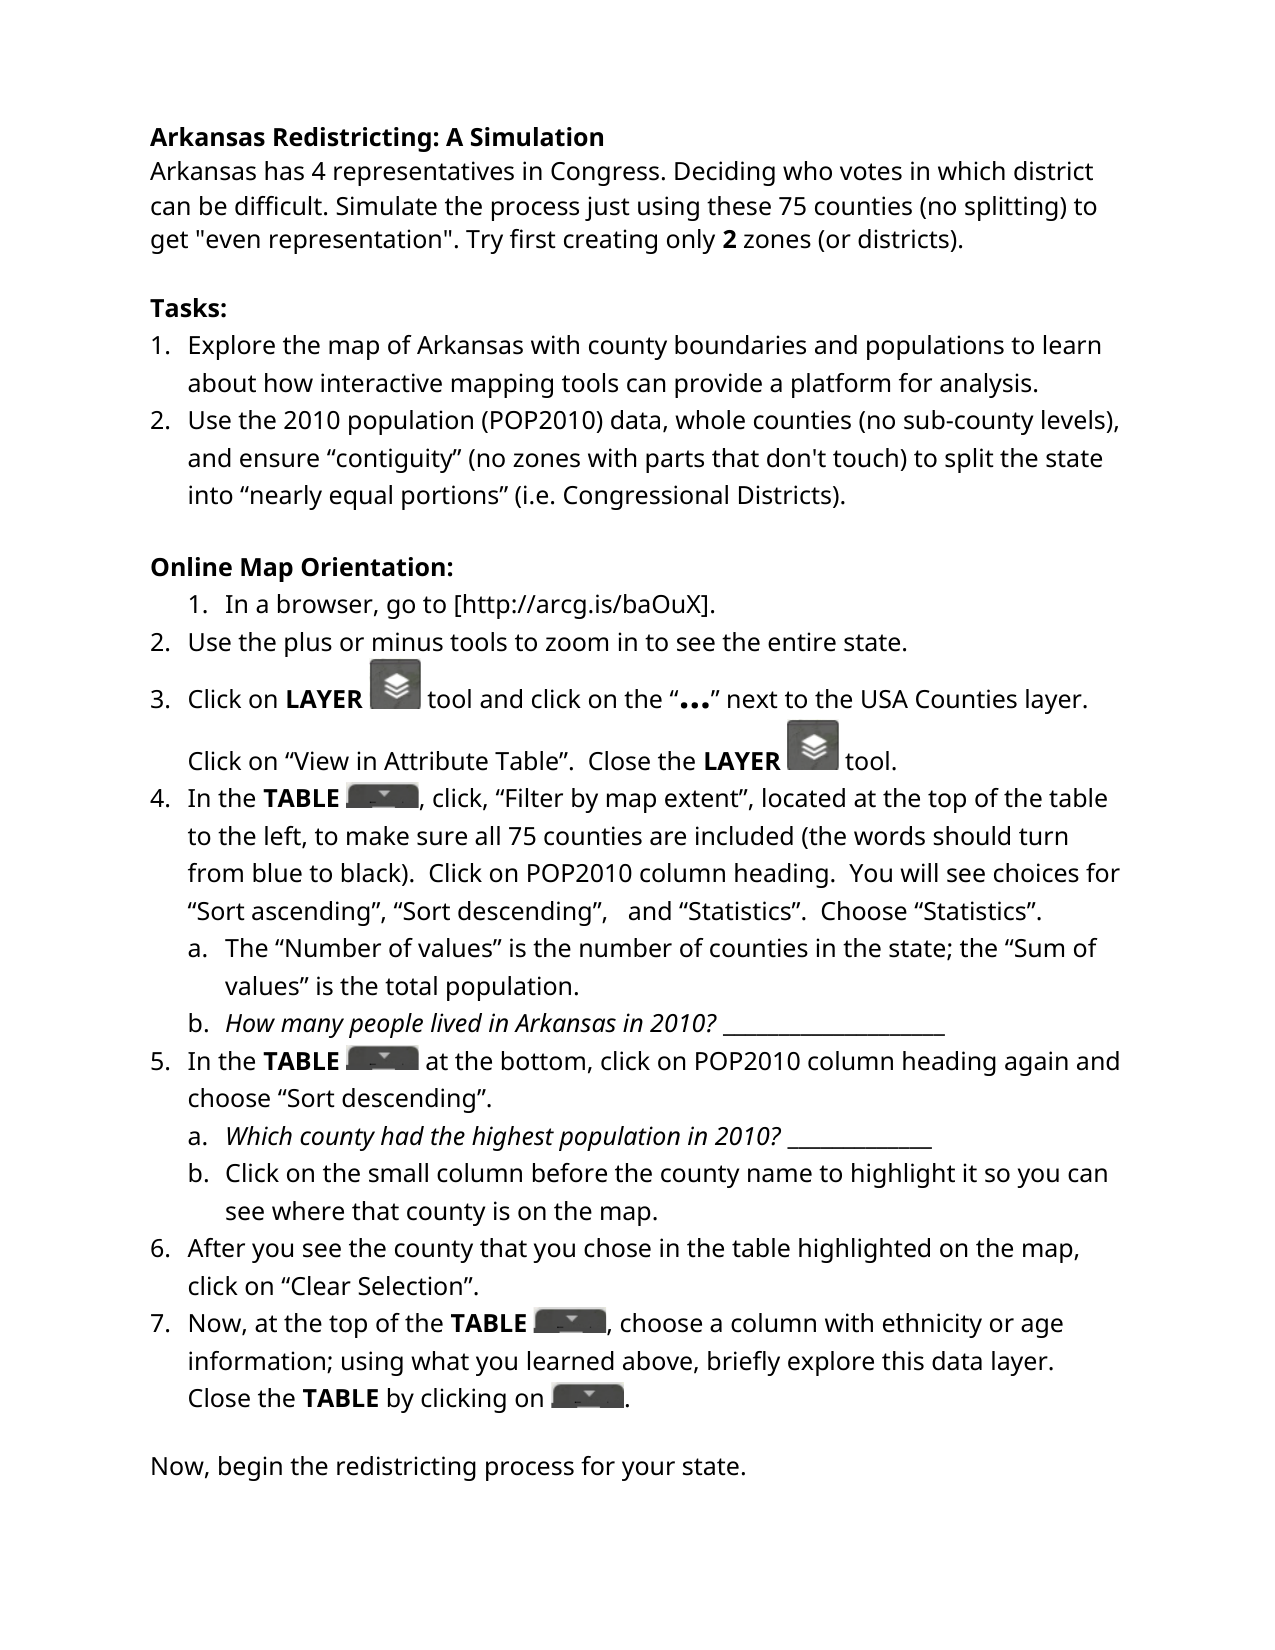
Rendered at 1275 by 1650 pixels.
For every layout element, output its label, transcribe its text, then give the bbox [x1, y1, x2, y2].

text Online Map Orientation: [150, 546, 1125, 583]
text Now, begin the redistricting process for your state. [150, 1449, 1125, 1483]
list Click on LAYER tool and click on the “…” next to the USA Counties layer. Click on “View in Attribute Table”. Close the LAYER tool. [150, 658, 1125, 777]
list In the TABLE , click, “Filter by map extent”, located at the top of the table to the left, to make sure all 75 counties are included (the words should turn from blue to black). Click on POP2010 column heading. You will see choices for “Sort ascending”, “Sort descending”, and “Statistics”. Choose “Statistics”. [150, 777, 1125, 927]
picture [551, 1382, 624, 1408]
list Which county had the highest population in 2010? _____________ [187, 1115, 1125, 1152]
picture [533, 1307, 607, 1333]
list Use the plus or minus tools to zoom in to see the entire state. [150, 621, 1125, 658]
text Arkansas Redistricting: A Simulation [150, 120, 1125, 154]
text Arkansas has 4 representatives in Congress. Deciding who votes in which district can be difficult. Simulate the process just using these 75 counties (no splitting) to get "even representation". Try first creating only 2 zones (or districts). [150, 154, 1125, 256]
picture [369, 658, 421, 709]
picture [787, 719, 839, 770]
list In the TABLE at the bottom, click on POP2010 column heading again and choose “Sort descending”. [150, 1040, 1125, 1115]
list Click on the small column before the county name to highlight it so you can see where that county is on the map. [187, 1152, 1125, 1227]
text Tasks: [150, 290, 1125, 324]
list How many people lived in Arkansas in 2010? ____________________ [187, 1002, 1125, 1040]
list In a browser, go to [http://arcg.is/baOuX]. [187, 583, 1125, 621]
picture [346, 782, 419, 808]
list Now, at the top of the TABLE , choose a column with ethnicity or age information; using what you learned above, briefly explore this data layer. Close the TABLE by clicking on . [150, 1302, 1125, 1415]
picture [346, 1045, 419, 1070]
list Explore the map of Arkansas with county boundaries and populations to learn about how interactive mapping tools can provide a platform for analysis. [150, 324, 1125, 399]
list Use the 2010 population (POP2010) data, whole counties (no sub-county levels), and ensure “contiguity” (no zones with parts that don't touch) to split the state into “nearly equal portions” (i.e. Congressional Districts). [150, 399, 1125, 512]
list After you see the county that you chose in the table highlighted on the map, click on “Clear Selection”. [150, 1227, 1125, 1302]
list The “Number of values” is the number of counties in the state; the “Sum of values” is the total population. [187, 927, 1125, 1002]
